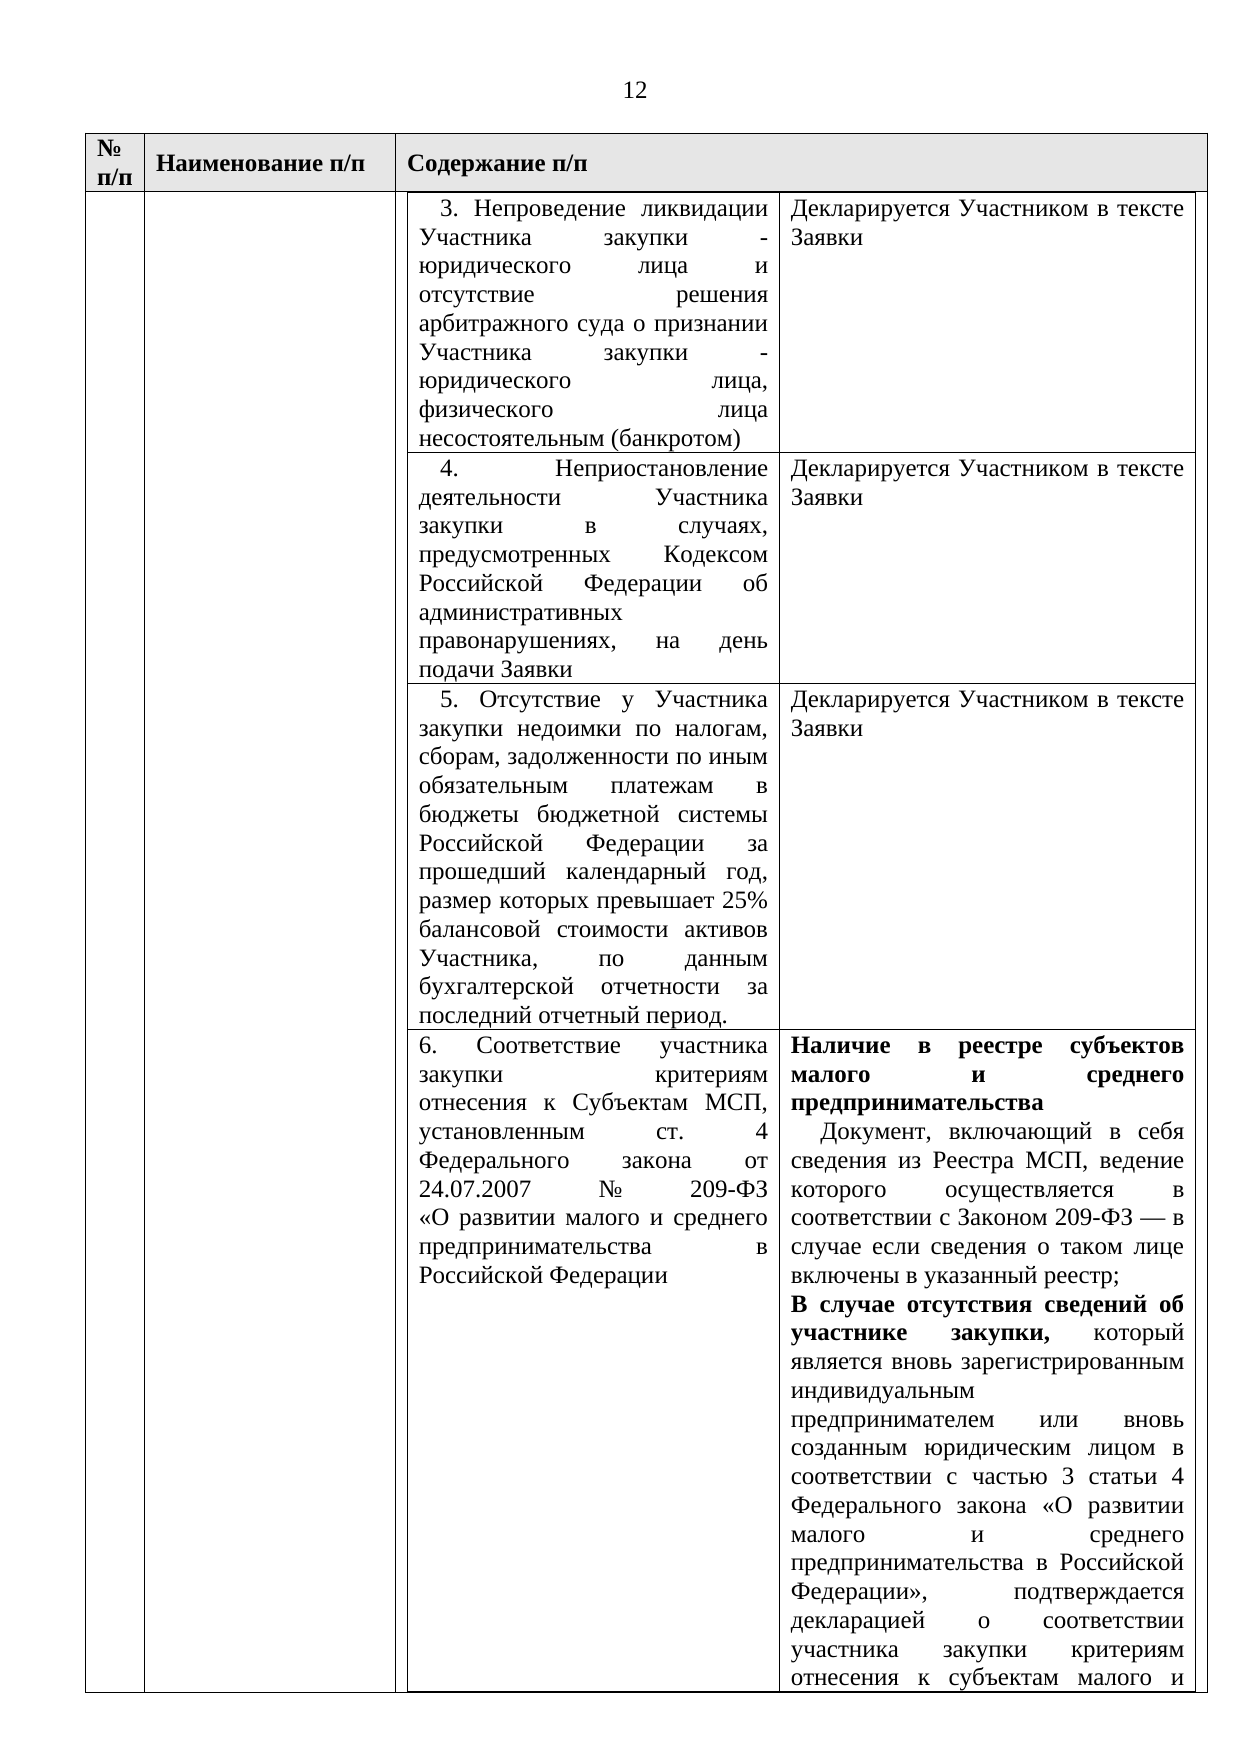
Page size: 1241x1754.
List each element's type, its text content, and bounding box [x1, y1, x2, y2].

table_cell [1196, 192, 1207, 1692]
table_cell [145, 192, 395, 1692]
table_header Содержание п/п [396, 134, 1207, 191]
table_header № п/п [86, 134, 144, 191]
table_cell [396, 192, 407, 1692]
table_header Наименование п/п [145, 134, 395, 191]
table_cell [86, 192, 144, 1692]
